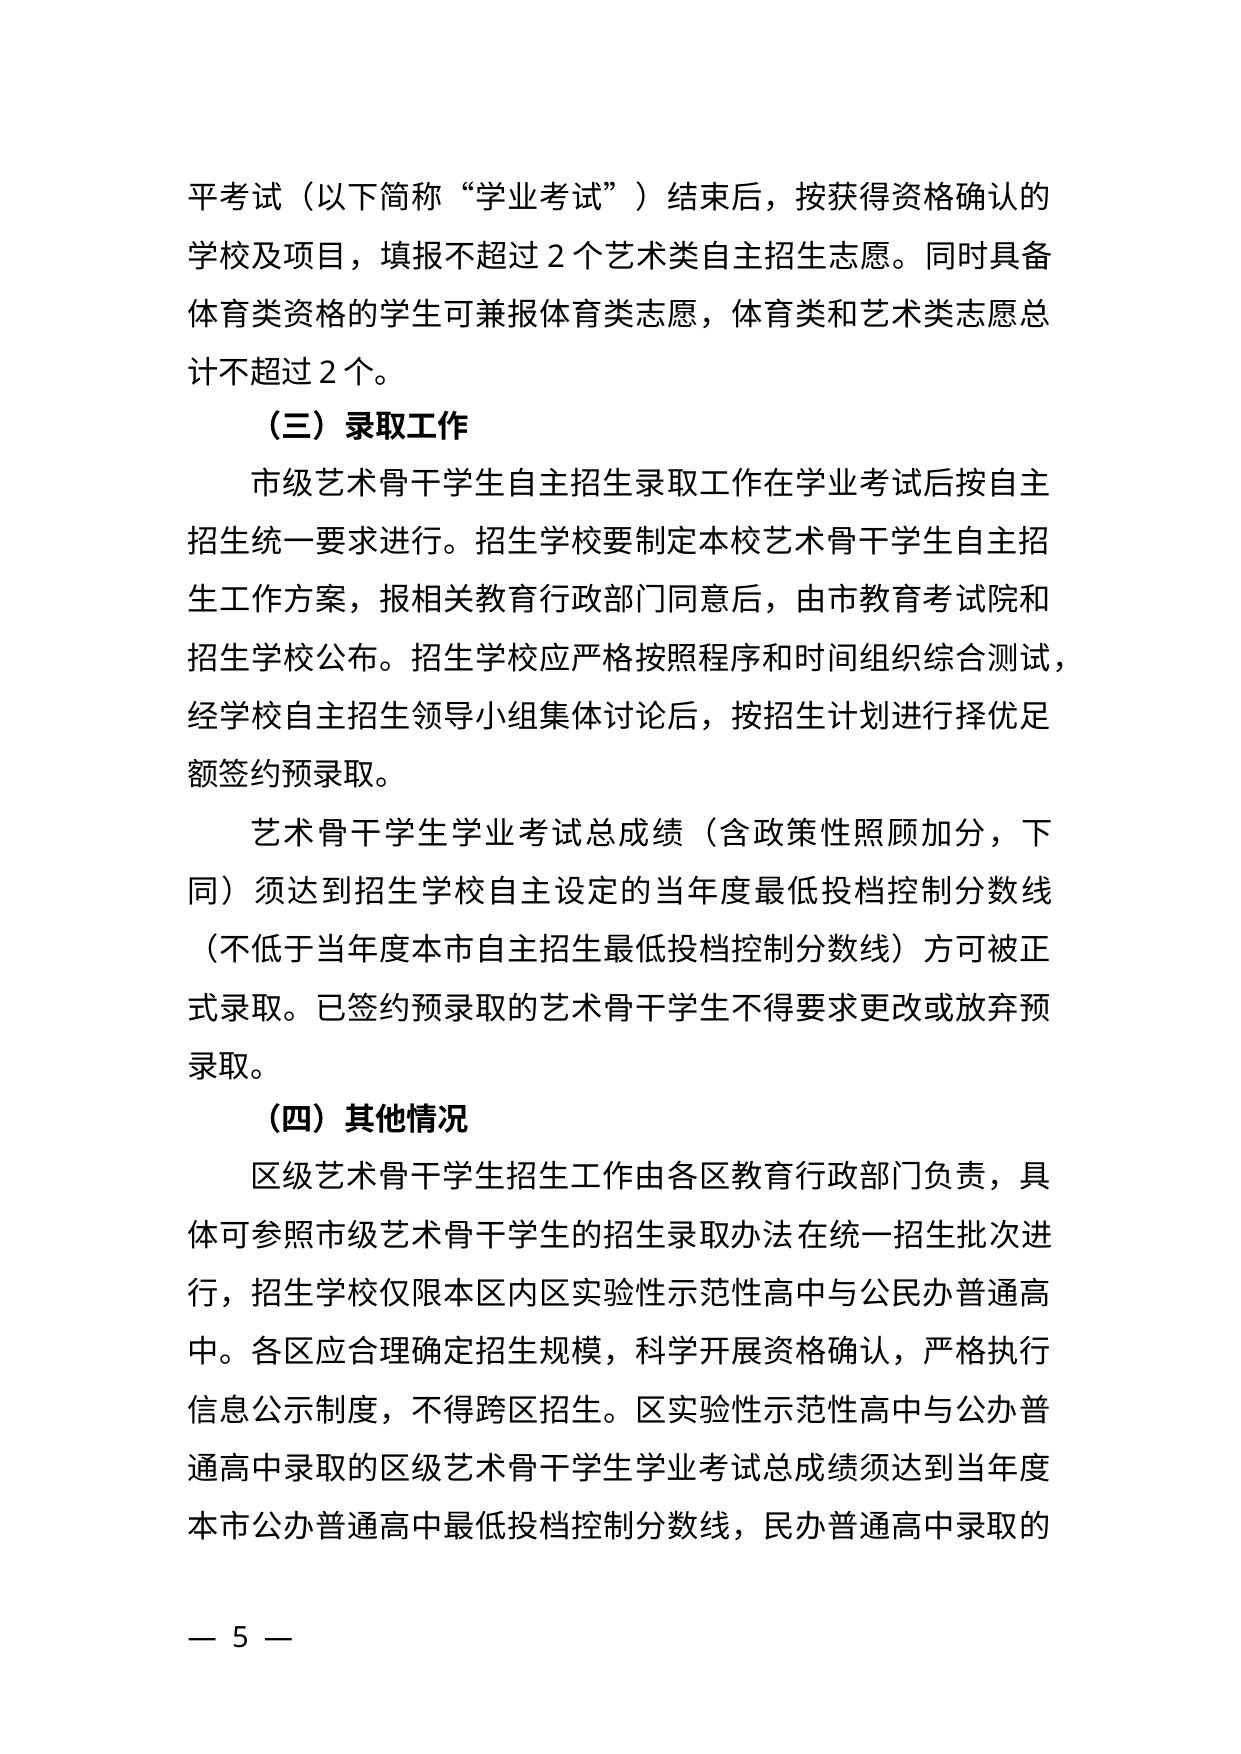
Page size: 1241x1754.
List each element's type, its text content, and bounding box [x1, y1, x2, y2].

text （三）录取工作 [187, 395, 1053, 447]
text 市级艺术骨干学生自主招生录取工作在学业考试后按自主招生统一要求进行。招生学校要制定本校艺术骨干学生自主招生工作方案，报相关教育行政部门同意后，由市教育考试院和招生学校公布。招生学校应严格按照程序和时间组织综合测试，经学校自主招生领导小组集体讨论后，按招生计划进行择优足额签约预录取。 [187, 447, 1053, 797]
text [187, 162, 1053, 395]
text （四）其他情况 [187, 1089, 1053, 1141]
text 艺术骨干学生学业考试总成绩（含政策性照顾加分，下同）须达到招生学校自主设定的当年度最低投档控制分数线（不低于当年度本市自主招生最低投档控制分数线）方可被正式录取。已签约预录取的艺术骨干学生不得要求更改或放弃预录取。 [187, 797, 1053, 1089]
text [187, 1141, 1053, 1549]
